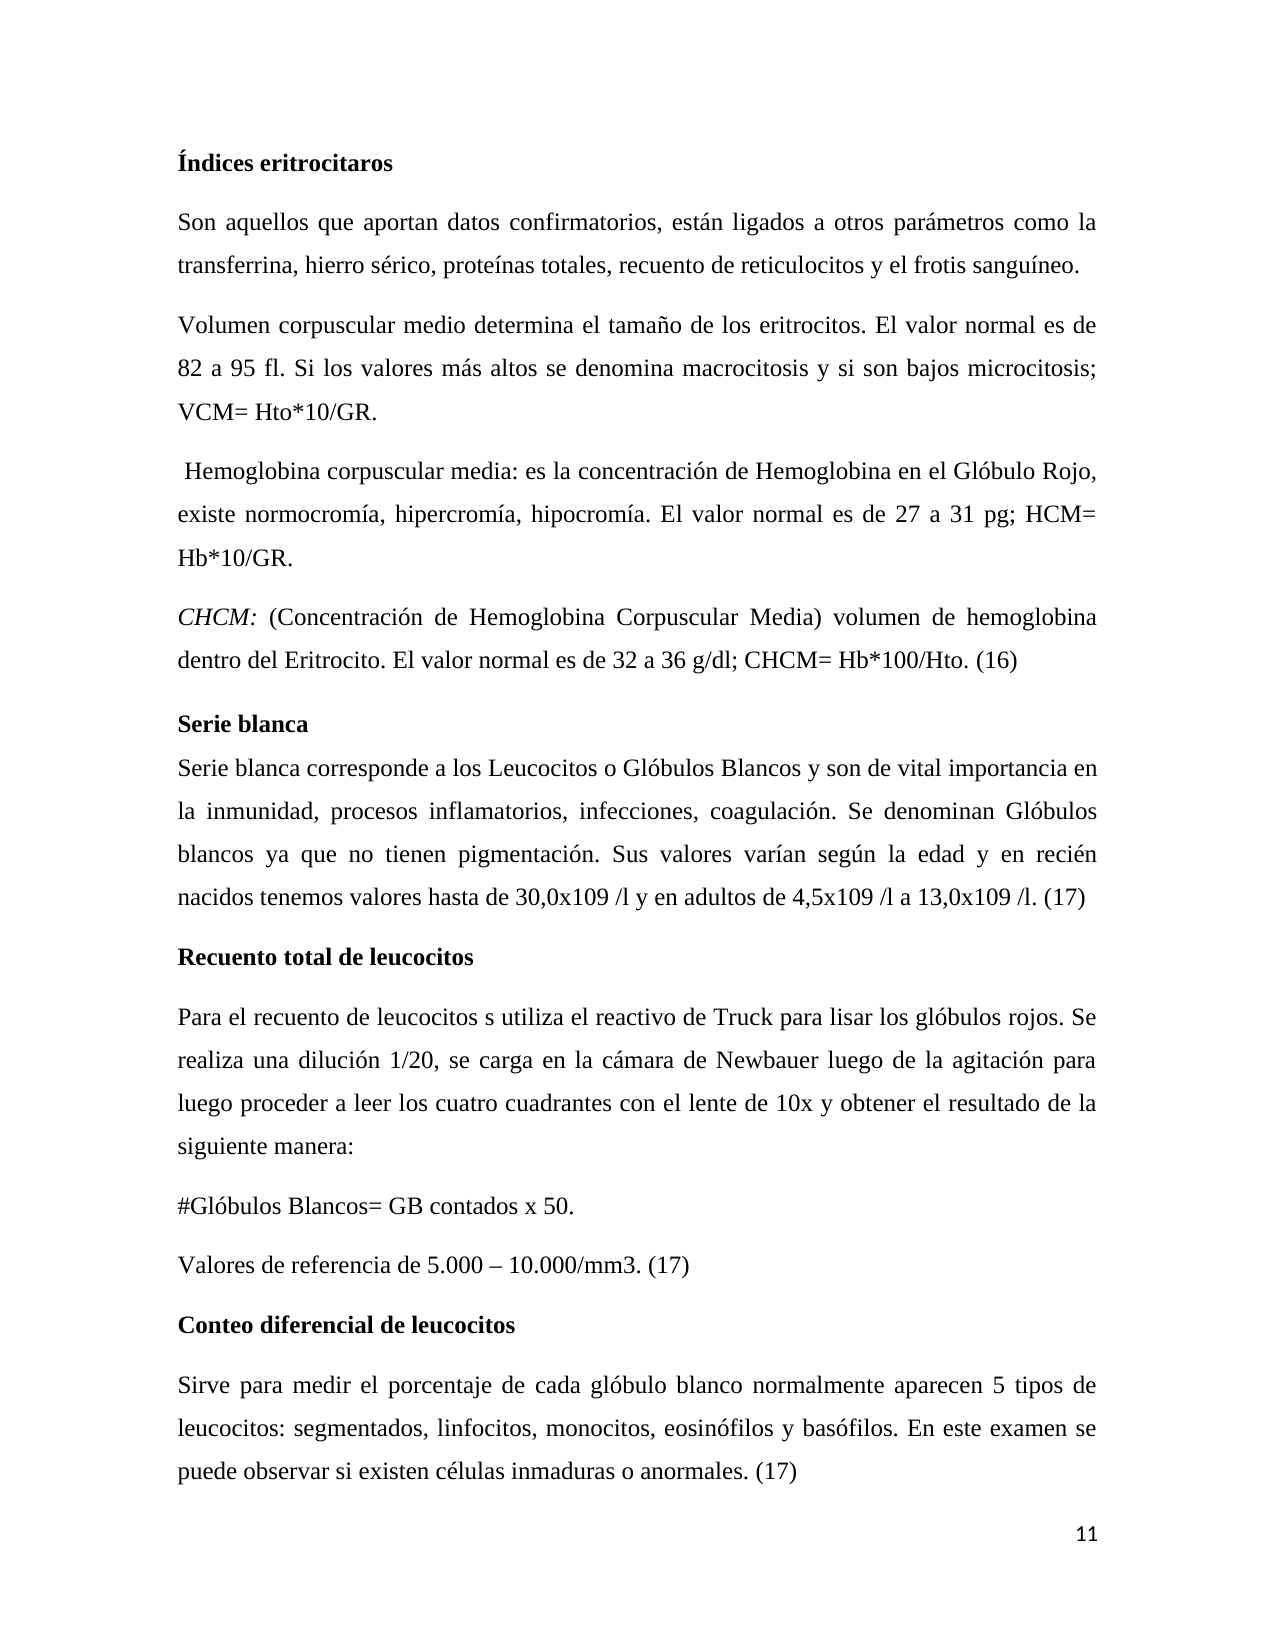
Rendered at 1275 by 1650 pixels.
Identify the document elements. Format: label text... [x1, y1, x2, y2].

subtitle Conteo diferencial de leucocitos [177, 1310, 1098, 1339]
text Son aquellos que aportan datos confirmatorios, están ligados a otros parámetros como la transferrina, hierro sérico, proteínas totales, recuento de reticulocitos y el frotis sanguíneo. [177, 207, 1098, 279]
text Hemoglobina corpuscular media: es la concentración de Hemoglobina en el Glóbulo Rojo, existe normocromía, hipercromía, hipocromía. El valor normal es de 27 a 31 pg; HCM= Hb*10/GR. [177, 456, 1098, 571]
text Volumen corpuscular medio determina el tamaño de los eritrocitos. El valor normal es de 82 a 95 fl. Si los valores más altos se denomina macrocitosis y si son bajos microcitosis; VCM= Hto*10/GR. [177, 310, 1098, 425]
text CHCM: (Concentración de Hemoglobina Corpuscular Media) volumen de hemoglobina dentro del Eritrocito. El valor normal es de 32 a 36 g/dl; CHCM= Hb*100/Hto. [177, 602, 1098, 674]
subtitle Índices eritrocitaros [177, 148, 1098, 176]
text Sirve para medir el porcentaje de cada glóbulo blanco normalmente aparecen 5 tipos de leucocitos: segmentados, linfocitos, monocitos, eosinófilos y basófilos. En este examen se puede observar si existen células inmaduras o anormales. [177, 1370, 1098, 1485]
subtitle Recuento total de leucocitos [177, 942, 1098, 971]
text #Glóbulos Blancos= GB contados x 50. [177, 1191, 1098, 1219]
text Serie blanca corresponde a los Leucocitos o Glóbulos Blancos y son de vital importancia en la inmunidad, procesos inflamatorios, infecciones, coagulación. Se denominan Glóbulos blancos ya que no tienen pigmentación. Sus valores varían según la edad y en recién nacidos tenemos valores hasta de 30,0x109 /l y en adultos de 4,5x109 /l a 13,0x109 /l. [177, 753, 1098, 911]
text Valores de referencia de 5.000 – 10.000/mm3. [177, 1251, 1098, 1279]
text Para el recuento de leucocitos s utiliza el reactivo de Truck para lisar los glóbulos rojos. Se realiza una dilución 1/20, se carga en la cámara de Newbauer luego de la agitación para luego proceder a leer los cuatro cuadrantes con el lente de 10x y obtener el resultado de la siguiente manera: [177, 1002, 1098, 1160]
subtitle Serie blanca [177, 709, 1098, 738]
